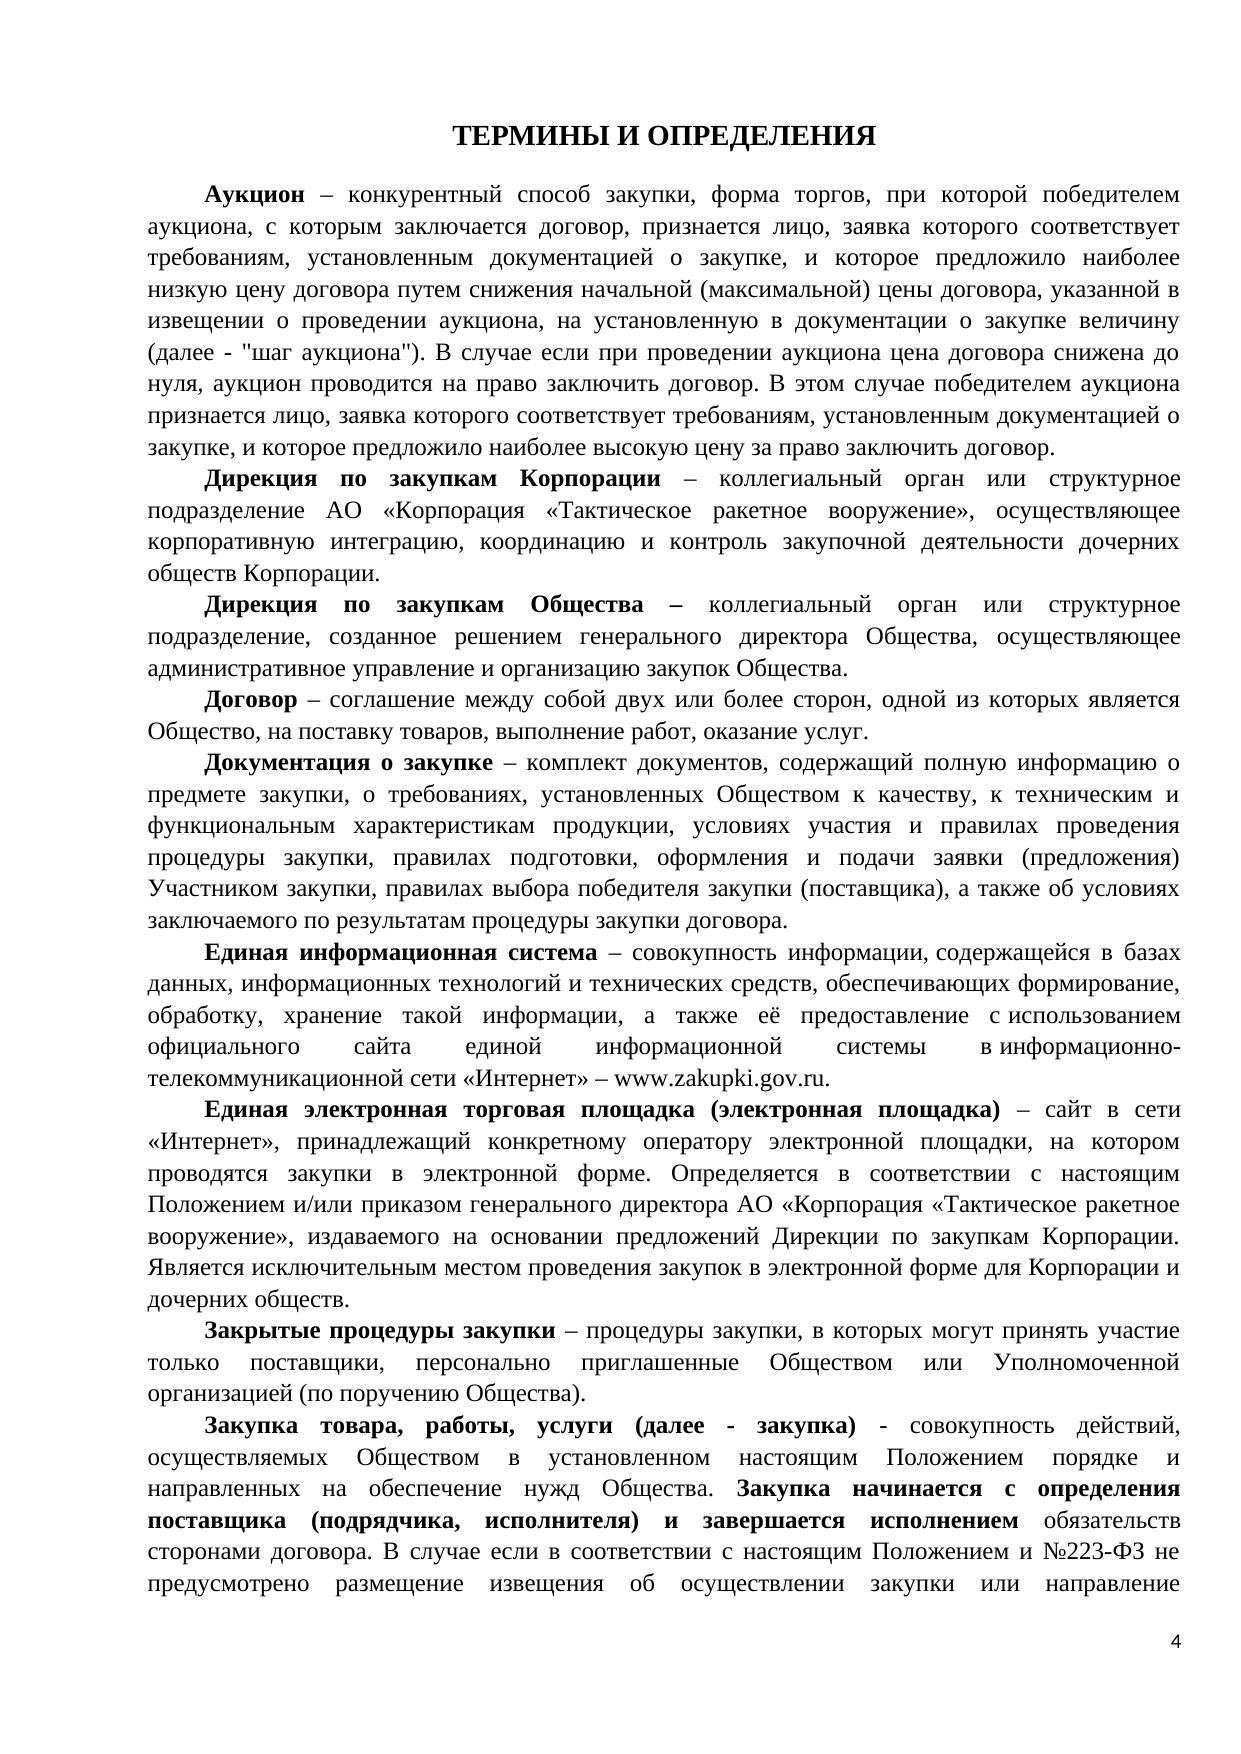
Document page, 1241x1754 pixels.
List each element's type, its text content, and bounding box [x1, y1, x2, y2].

text Единая информационная система – совокупность информации, содержащейся в базах данных, информационных технологий и технических средств, обеспечивающих формирование, обработку, хранение такой информации, а также её предоставление с использованием официального сайта единой информационной системы в информационно-телекоммуникационной сети «Интернет» – www.zakupki.gov.ru. [147, 937, 1181, 1092]
text Договор – соглашение между собой двух или более сторон, одной из которых является Общество, на поставку товаров, выполнение работ, оказание услуг. [147, 684, 1181, 744]
text Дирекция по закупкам Общества – коллегиальный орган или структурное подразделение, созданное решением генерального директора Общества, осуществляющее административное управление и организацию закупок Общества. [147, 589, 1181, 681]
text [147, 1496, 1181, 1590]
subtitle ТЕРМИНЫ И ОПРЕДЕЛЕНИЯ [147, 118, 1181, 152]
text Единая электронная торговая площадка (электронная площадка) – сайт в сети «Интернет», принадлежащий конкретному оператору электронной площадки, на котором проводятся закупки в электронной форме. Определяется в соответствии с настоящим Положением и/или приказом генерального директора АО «Корпорация «Тактическое ракетное вооружение», издаваемого на основании предложений Дирекции по закупкам Корпорации. Является исключительным местом проведения закупок в электронной форме для Корпорации и дочерних обществ. [147, 1094, 1181, 1313]
text Закрытые процедуры закупки – процедуры закупки, в которых могут принять участие только поставщики, персонально приглашенные Обществом или Уполномоченной организацией (по поручению Общества). [147, 1315, 1181, 1407]
text Документация о закупке – комплект документов, содержащий полную информацию о предмете закупки, о требованиях, установленных Обществом к качеству, к техническим и функциональным характеристикам продукции, условиях участия и правилах проведения процедуры закупки, правилах подготовки, оформления и подачи заявки (предложения) Участником закупки, правилах выбора победителя закупки (поставщика), а также об условиях заключаемого по результатам процедуры закупки договора. [147, 747, 1181, 934]
text Дирекция по закупкам Корпорации – коллегиальный орган или структурное подразделение АО «Корпорация «Тактическое ракетное вооружение», осуществляющее корпоративную интеграцию, координацию и контроль закупочной деятельности дочерних обществ Корпорации. [147, 463, 1181, 587]
text Аукцион – конкурентный способ закупки, форма торгов, при которой победителем аукциона, с которым заключается договор, признается лицо, заявка которого соответствует требованиям, установленным документацией о закупке, и которое предложило наиболее низкую цену договора путем снижения начальной (максимальной) цены договора, указанной в извещении о проведении аукциона, на установленную в документации о закупке величину (далее - "шаг аукциона"). В случае если при проведении аукциона цена договора снижена до нуля, аукцион проводится на право заключить договор. В этом случае победителем аукциона признается лицо, заявка которого соответствует требованиям, установленным документацией о закупке, и которое предложило наиболее высокую цену за право заключить договор. [147, 179, 1181, 460]
